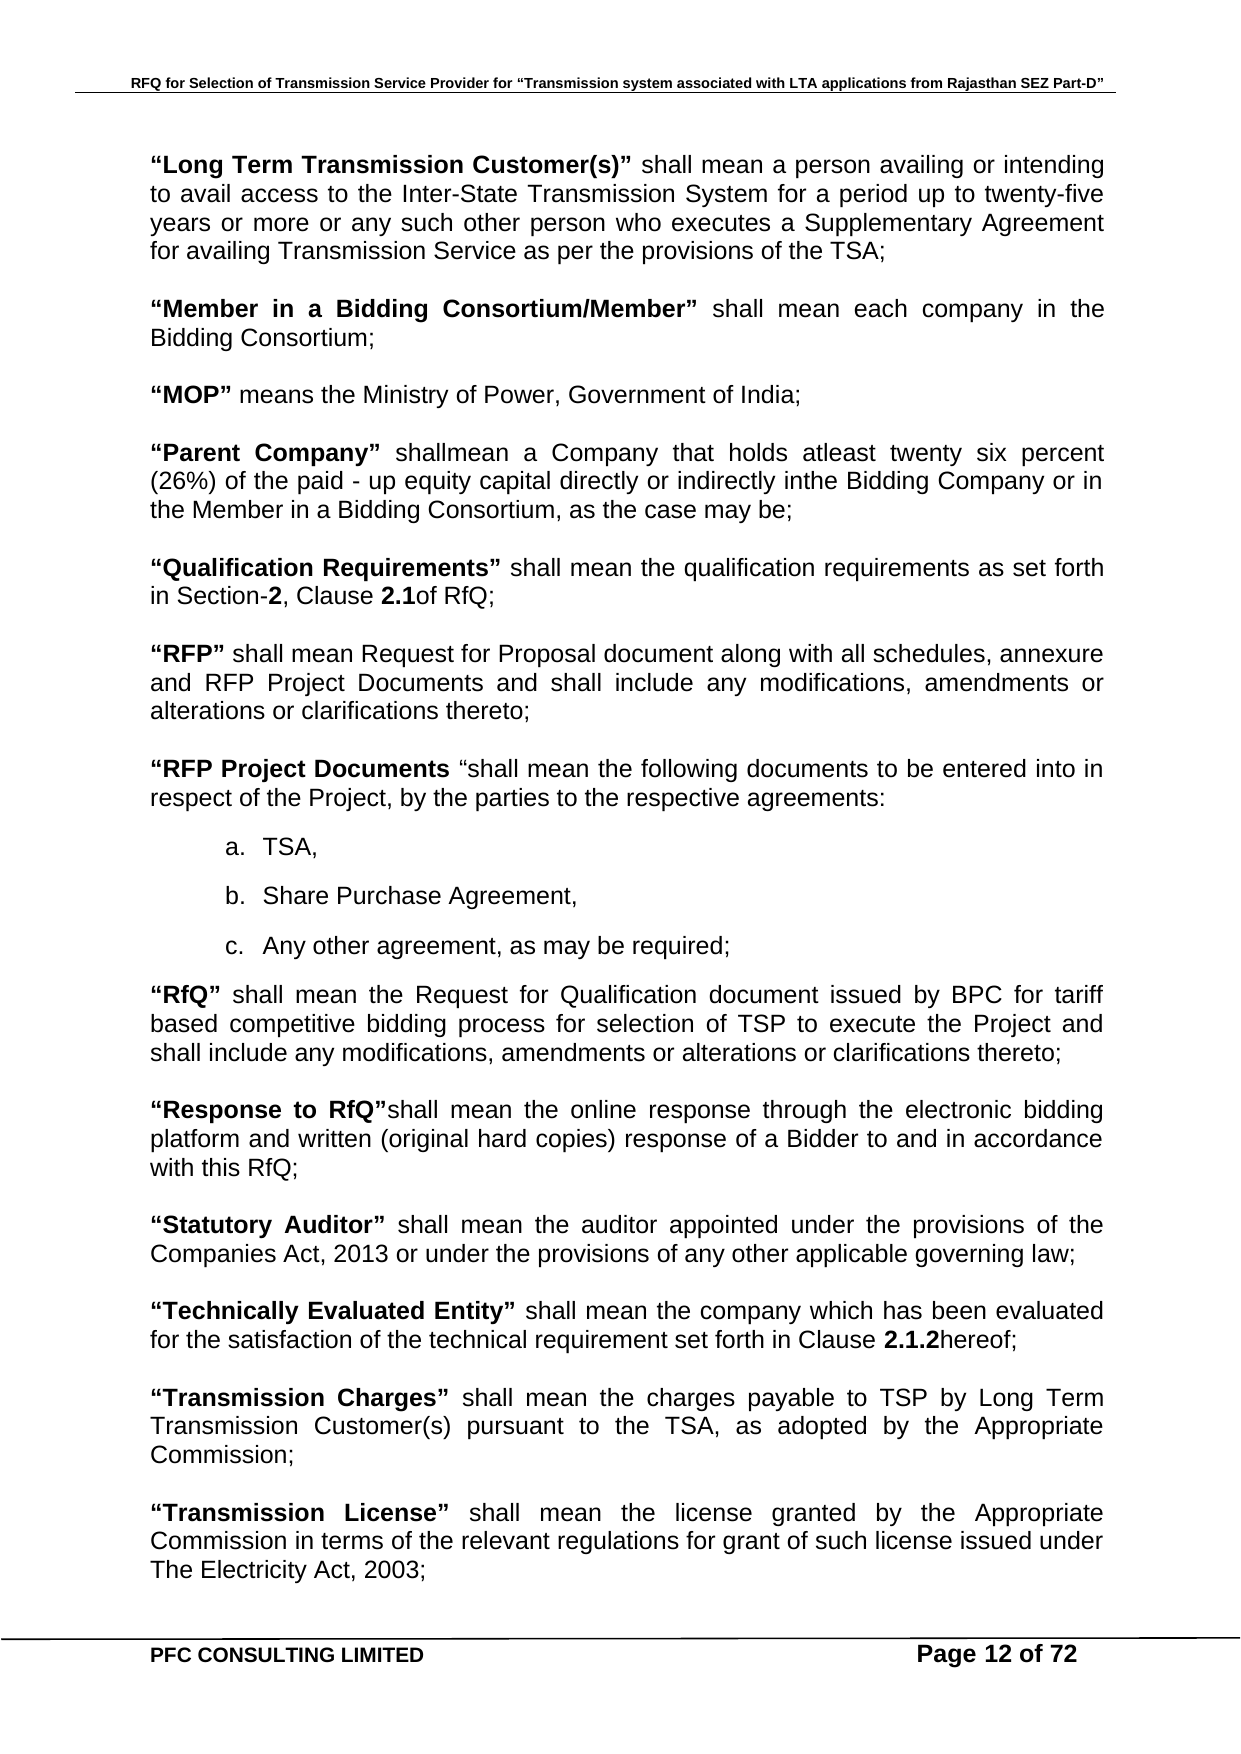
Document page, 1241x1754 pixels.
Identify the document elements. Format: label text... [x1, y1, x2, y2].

text “RFP” shall mean Request for Proposal document along with all schedules, annexure and RFP Project Documents and shall include any modifications, amendments or alterations or clarifications thereto; [150, 639, 1105, 725]
list TSA, [225, 832, 1105, 861]
text “Member in a Bidding Consortium/Member” shall mean each company in the Bidding Consortium; [150, 294, 1105, 351]
list Any other agreement, as may be required; [225, 931, 1105, 959]
text “RfQ” shall mean the Request for Qualification document issued by BPC for tariff based competitive bidding process for selection of TSP to execute the Project and shall include any modifications, amendments or alterations or clarifications thereto; [150, 980, 1105, 1066]
list Share Purchase Agreement, [225, 881, 1105, 910]
text “Parent Company” shallmean a Company that holds atleast twenty six percent (26%) of the paid - up equity capital directly or indirectly inthe Bidding Company or in the Member in a Bidding Consortium, as the case may be; [150, 437, 1105, 524]
text “Transmission License” shall mean the license granted by the Appropriate Commission in terms of the relevant regulations for grant of such license issued under The Electricity Act, 2003; [150, 1497, 1105, 1584]
text “RFP Project Documents “shall mean the following documents to be entered into in respect of the Project, by the parties to the respective agreements: [150, 754, 1105, 811]
text “MOP” means the Ministry of Power, Government of India; [150, 380, 1105, 409]
text “Response to RfQ”shall mean the online response through the electronic bidding platform and written (original hard copies) response of a Bidder to and in accordance with this RfQ; [150, 1095, 1105, 1181]
text “Qualification Requirements” shall mean the qualification requirements as set forth in Section-2, Clause 2.1of RfQ; [150, 552, 1105, 610]
text “Transmission Charges” shall mean the charges payable to TSP by Long Term Transmission Customer(s) pursuant to the TSA, as adopted by the Appropriate Commission; [150, 1382, 1105, 1469]
text “Technically Evaluated Entity” shall mean the company which has been evaluated for the satisfaction of the technical requirement set forth in Clause 2.1.2hereof; [150, 1296, 1105, 1354]
text “Long Term Transmission Customer(s)” shall mean a person availing or intending to avail access to the Inter-State Transmission System for a period up to twenty-five years or more or any such other person who executes a Supplementary Agreement for availing Transmission Service as per the provisions of the TSA; [150, 150, 1105, 265]
text “Statutory Auditor” shall mean the auditor appointed under the provisions of the Companies Act, 2013 or under the provisions of any other applicable governing law; [150, 1210, 1105, 1267]
